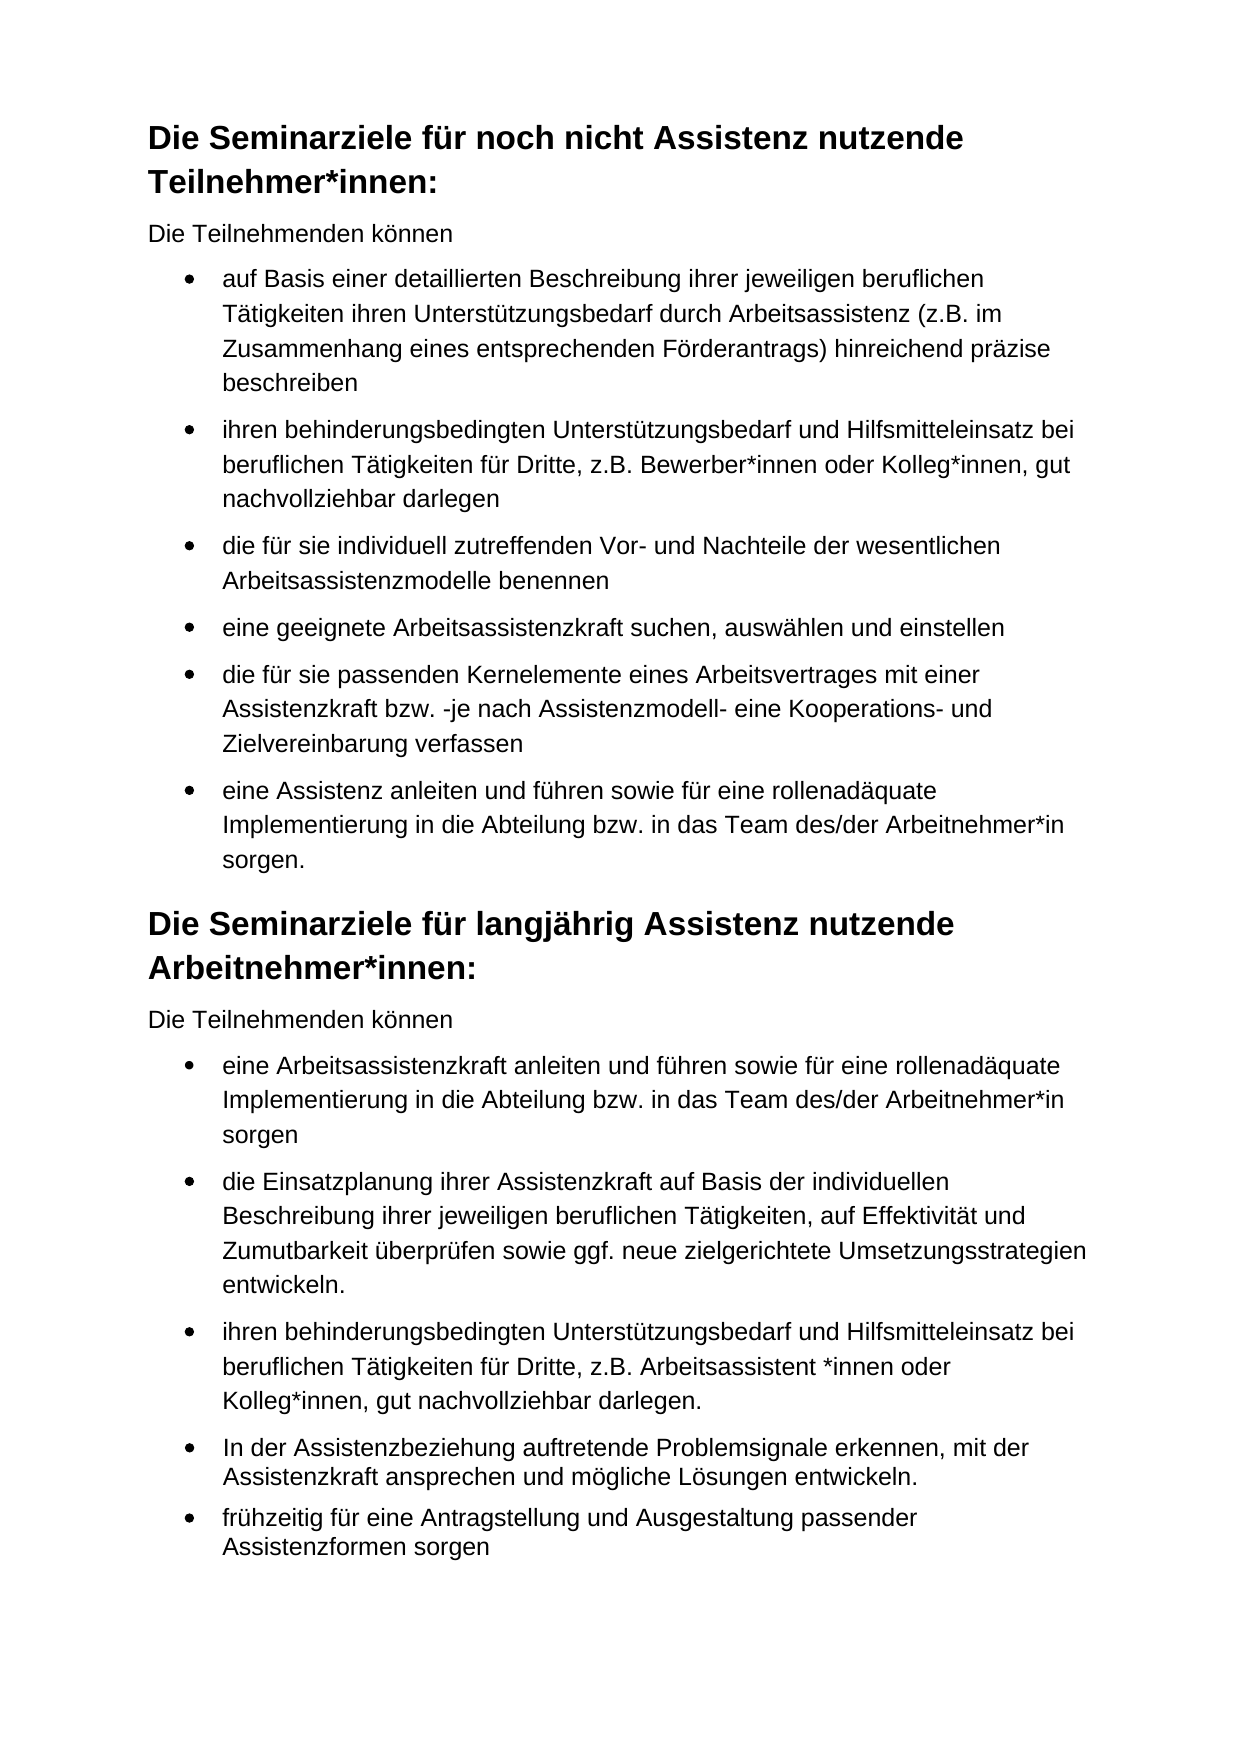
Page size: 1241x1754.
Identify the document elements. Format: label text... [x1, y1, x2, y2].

subtitle Die Seminarziele für noch nicht Assistenz nutzende Teilnehmer*innen: [148, 118, 1092, 201]
text Die Teilnehmenden können [148, 1005, 1092, 1034]
list ihren behinderungsbedingten Unterstützungsbedarf und Hilfsmitteleinsatz bei beruflichen Tätigkeiten für Dritte, z.B. Arbeitsassistent *innen oder Kolleg*innen, gut nachvollziehbar darlegen. [185, 1317, 1092, 1415]
list die Einsatzplanung ihrer Assistenzkraft auf Basis der individuellen Beschreibung ihrer jeweiligen beruflichen Tätigkeiten, auf Effektivität und Zumutbarkeit überprüfen sowie ggf. neue zielgerichtete Umsetzungsstrategien entwickeln. [185, 1167, 1092, 1299]
list die für sie individuell zutreffenden Vor- und Nachteile der wesentlichen Arbeitsassistenzmodelle benennen [185, 531, 1092, 594]
list eine Assistenz anleiten und führen sowie für eine rollenadäquate Implementierung in die Abteilung bzw. in das Team des/der Arbeitnehmer*in sorgen. [185, 776, 1092, 873]
list ihren behinderungsbedingten Unterstützungsbedarf und Hilfsmitteleinsatz bei beruflichen Tätigkeiten für Dritte, z.B. Bewerber*innen oder Kolleg*innen, gut nachvollziehbar darlegen [185, 415, 1092, 513]
list eine Arbeitsassistenzkraft anleiten und führen sowie für eine rollenadäquate Implementierung in die Abteilung bzw. in das Team des/der Arbeitnehmer*in sorgen [185, 1051, 1092, 1148]
list die für sie passenden Kernelemente eines Arbeitsvertrages mit einer Assistenzkraft bzw. -je nach Assistenzmodell- eine Kooperations- und Zielvereinbarung verfassen [185, 660, 1092, 757]
list In der Assistenzbeziehung auftretende Problemsignale erkennen, mit der Assistenzkraft ansprechen und mögliche Lösungen entwickeln. [185, 1433, 1092, 1491]
text Die Teilnehmenden können [148, 219, 1092, 248]
list frühzeitig für eine Antragstellung und Ausgestaltung passender Assistenzformen sorgen [185, 1503, 1092, 1561]
subtitle Die Seminarziele für langjährig Assistenz nutzende Arbeitnehmer*innen: [148, 904, 1092, 987]
list eine geeignete Arbeitsassistenzkraft suchen, auswählen und einstellen [185, 613, 1092, 641]
list auf Basis einer detaillierten Beschreibung ihrer jeweiligen beruflichen Tätigkeiten ihren Unterstützungsbedarf durch Arbeitsassistenz (z.B. im Zusammenhang eines entsprechenden Förderantrags) hinreichend präzise beschreiben [185, 264, 1092, 397]
